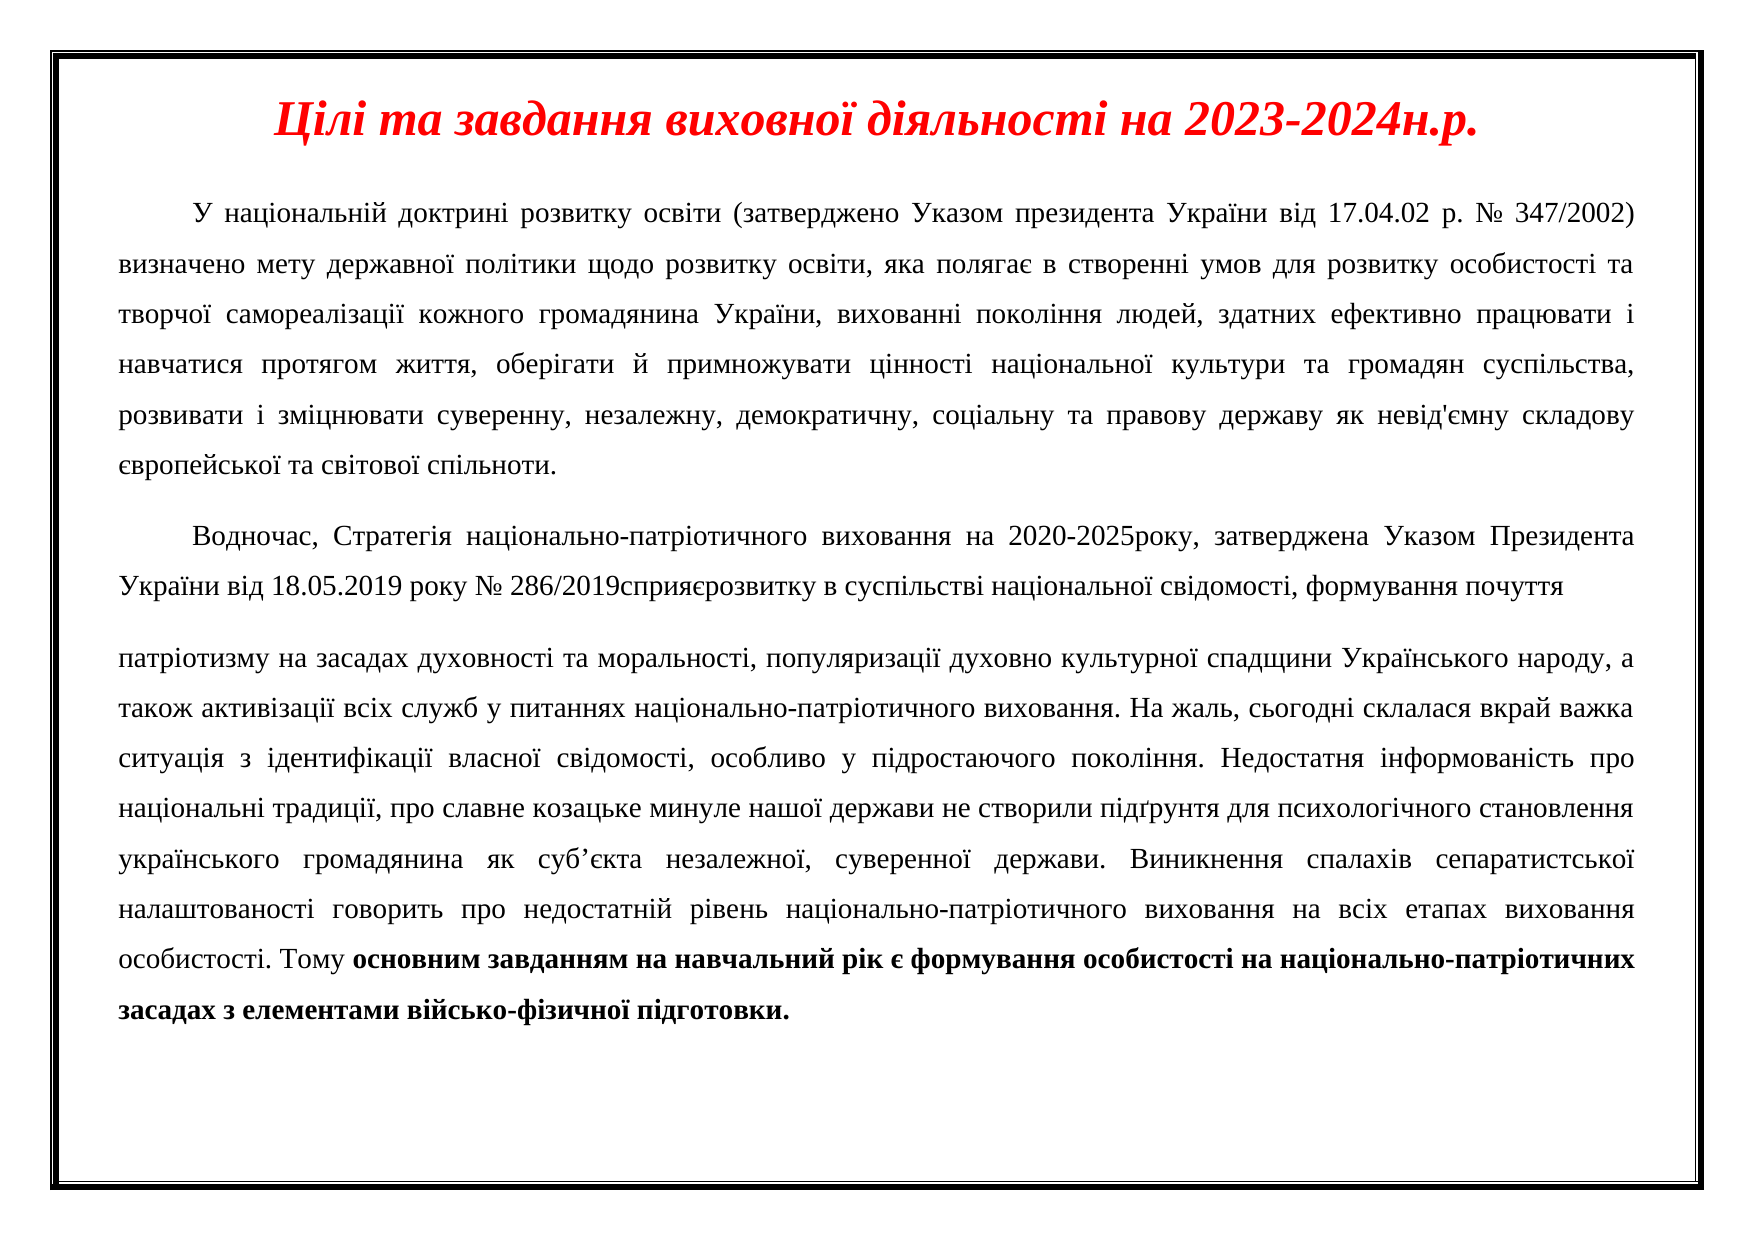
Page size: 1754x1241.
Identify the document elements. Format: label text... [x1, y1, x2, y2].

text У національній доктрині розвитку освіти (затверджено Указом президента України від 17.04.02 р. № 347/2002) визначено мету державної політики щодо розвитку освіти, яка полягає в створенні умов для розвитку особистості та творчої самореалізації кожного громадянина України, вихованні покоління людей, здатних ефективно працювати і навчатися протягом життя, оберігати й примножувати цінності національної культури та громадян суспільства, розвивати і зміцнювати суверенну, незалежну, демократичну, соціальну та правову державу як невід'ємну складову європейської та світової спільноти. [118, 196, 1636, 481]
text Цілі та завдання виховної діяльності на 2023-2024н.р. [118, 88, 1636, 146]
text патріотизму на засадах духовності та моральності, популяризації духовно культурної спадщини Українського народу, а також активізації всіх служб у питаннях національно-патріотичного виховання. На жаль, сьогодні склалася вкрай важка ситуація з ідентифікації власної свідомості, особливо у підростаючого покоління. Недостатня інформованість про національні традиції, про славне козацьке минуле нашої держави не створили підґрунтя для психологічного становлення українського громадянина як суб’єкта незалежної, суверенної держави. Виникнення спалахів сепаратистської налаштованості говорить про недостатній рівень національно-патріотичного виховання на всіх етапах виховання особистості. Тому основним завданням на навчальний рік є формування особистості на національно-патріотичних засадах з елементами військо-фізичної підготовки. [118, 640, 1636, 1025]
text Водночас, Стратегія національно-патріотичного виховання на 2020-2025року, затверджена Указом Президента України від 18.05.2019 року № 286/2019сприяєрозвитку в суспільстві національної свідомості, формування почуття [118, 518, 1636, 602]
